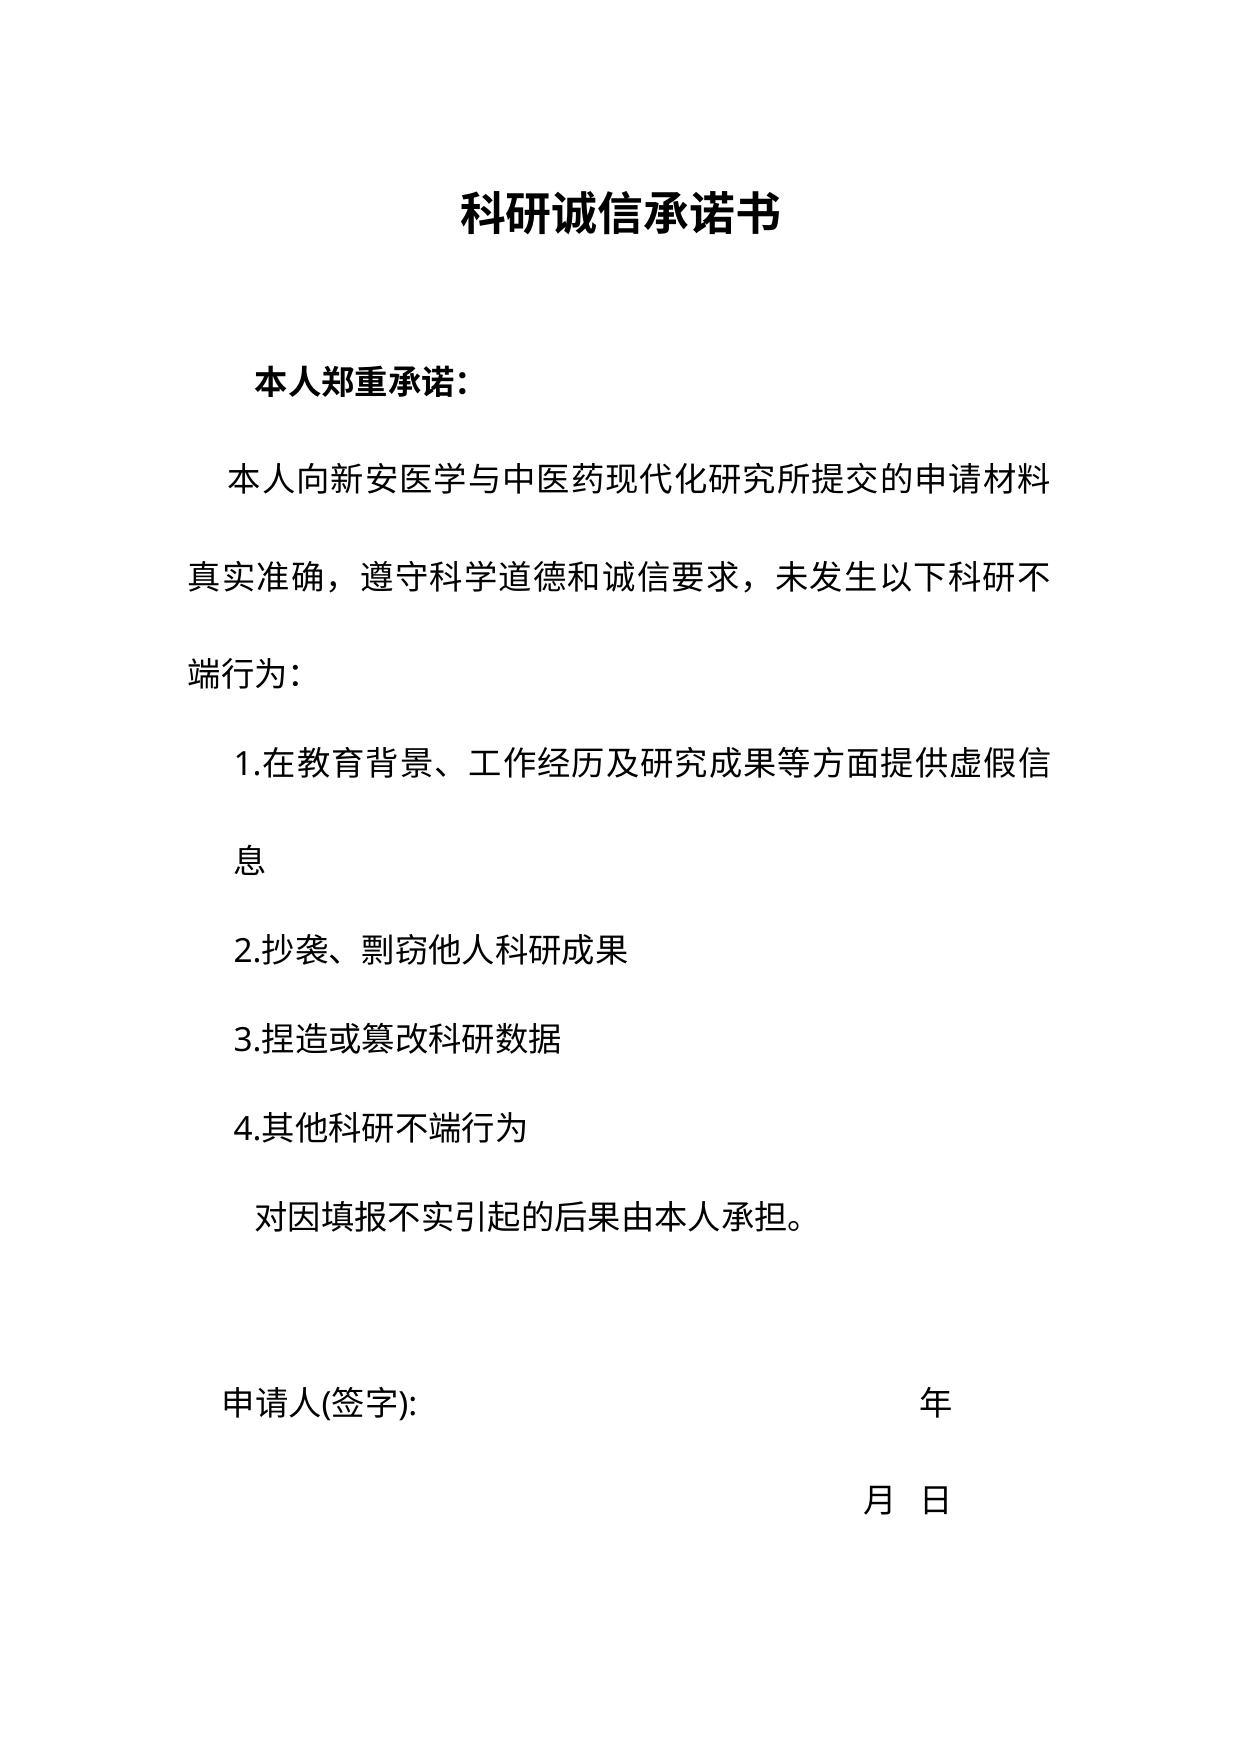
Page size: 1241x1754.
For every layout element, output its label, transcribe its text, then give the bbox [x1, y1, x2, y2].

list 3.捏造或篡改科研数据 [233, 1004, 1053, 1069]
list 4.其他科研不端行为 [233, 1094, 1053, 1159]
text 科研诚信承诺书 [187, 162, 1053, 259]
list 1.在教育背景、工作经历及研究成果等方面提供虚假信息 [233, 729, 1053, 891]
list 2.抄袭、剽窃他人科研成果 [233, 915, 1053, 980]
text 申请人(签字): 年 月 日 [187, 1368, 953, 1531]
text 对因填报不实引起的后果由本人承担。 [187, 1183, 1053, 1345]
text 本人郑重承诺： 本人向新安医学与中医药现代化研究所提交的申请材料真实准确，遵守科学道德和诚信要求，未发生以下科研不端行为： [187, 347, 1053, 705]
